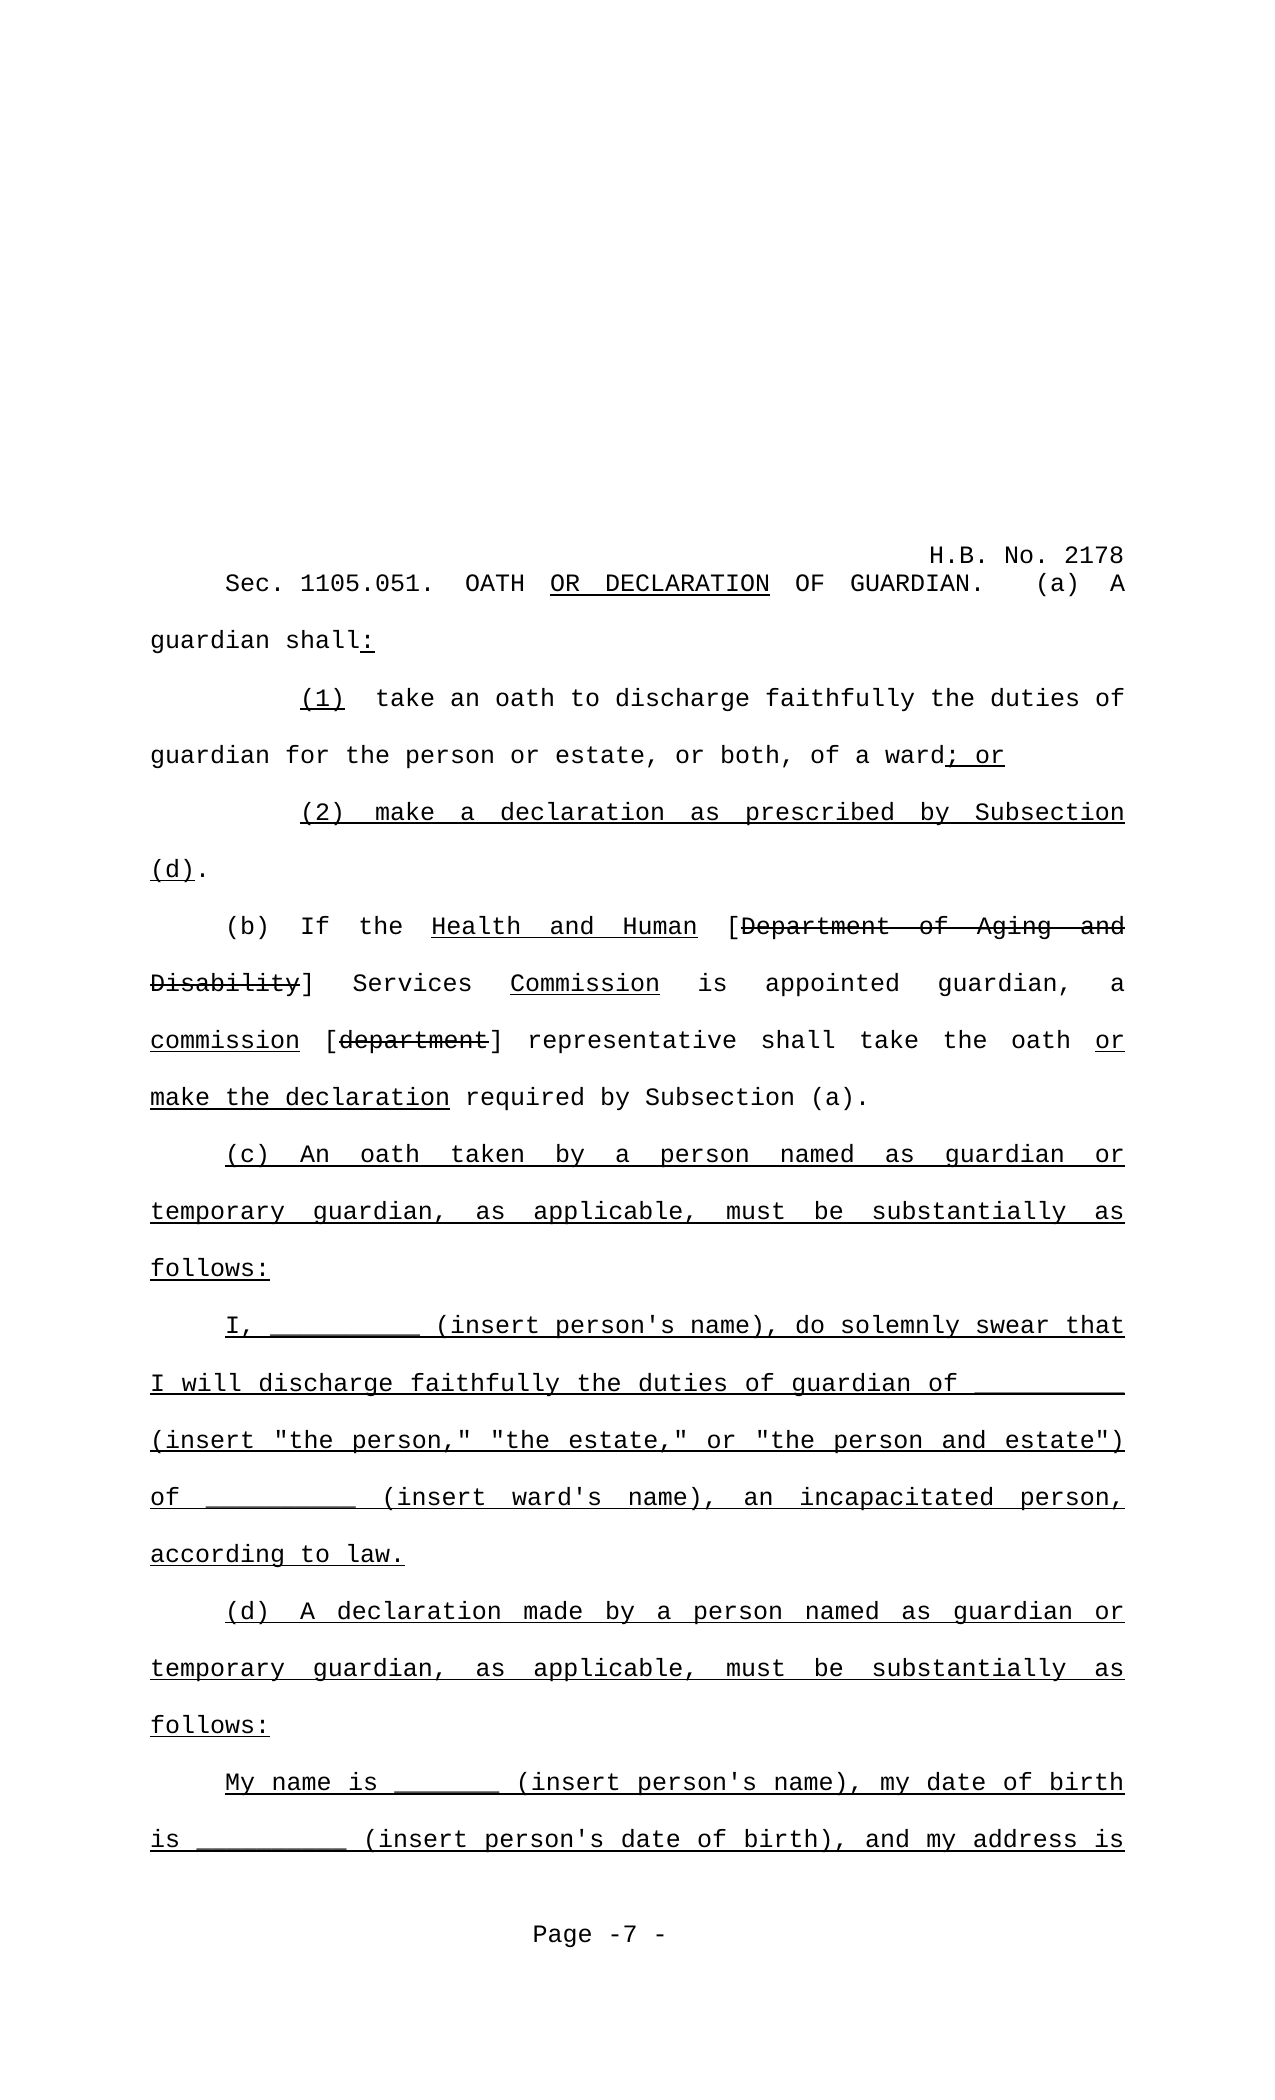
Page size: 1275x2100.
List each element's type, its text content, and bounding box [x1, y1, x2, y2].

text (c) An oath taken by a person named as guardian or temporary guardian, as applicable, must be substantially as follows: [150, 1142, 1125, 1222]
text (b) If the Health and Human [Department of Aging and Disability] Services Commission is appointed guardian, a commission [department] representative shall take the oath or make the declaration required by Subsection (a). [150, 913, 1125, 1113]
text (c) An oath taken by a person named as guardian or temporary guardian, as applicable, must be substantially as follows: [150, 1224, 1125, 1284]
text (d) A declaration made by a person named as guardian or temporary guardian, as applicable, must be substantially as follows: [150, 1680, 1125, 1741]
text (1) take an oath to discharge faithfully the duties of guardian for the person or estate, or both, of a ward; or [150, 685, 1125, 771]
text (2) make a declaration as prescribed by Subsection (d). [150, 799, 1125, 885]
text I, __________ (insert person's name), do solemnly swear that I will discharge faithfully the duties of guardian of __________ (insert "the person," "the estate," or "the person and estate") of __________ (insert ward's name), an incapacitated person, according to law. [150, 1452, 1125, 1508]
text (d) A declaration made by a person named as guardian or temporary guardian, as applicable, must be substantially as follows: [150, 1598, 1125, 1679]
text I, __________ (insert person's name), do solemnly swear that I will discharge faithfully the duties of guardian of __________ (insert "the person," "the estate," or "the person and estate") of __________ (insert ward's name), an incapacitated person, according to law. [150, 1509, 1125, 1570]
text I, __________ (insert person's name), do solemnly swear that I will discharge faithfully the duties of guardian of __________ (insert "the person," "the estate," or "the person and estate") of __________ (insert ward's name), an incapacitated person, according to law. [150, 1313, 1125, 1393]
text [150, 1769, 1125, 1850]
text Sec. 1105.051. OATH OR DECLARATION OF GUARDIAN. (a) A guardian shall: [150, 571, 1125, 656]
text I, __________ (insert person's name), do solemnly swear that I will discharge faithfully the duties of guardian of __________ (insert "the person," "the estate," or "the person and estate") of __________ (insert ward's name), an incapacitated person, according to law. [150, 1395, 1125, 1450]
